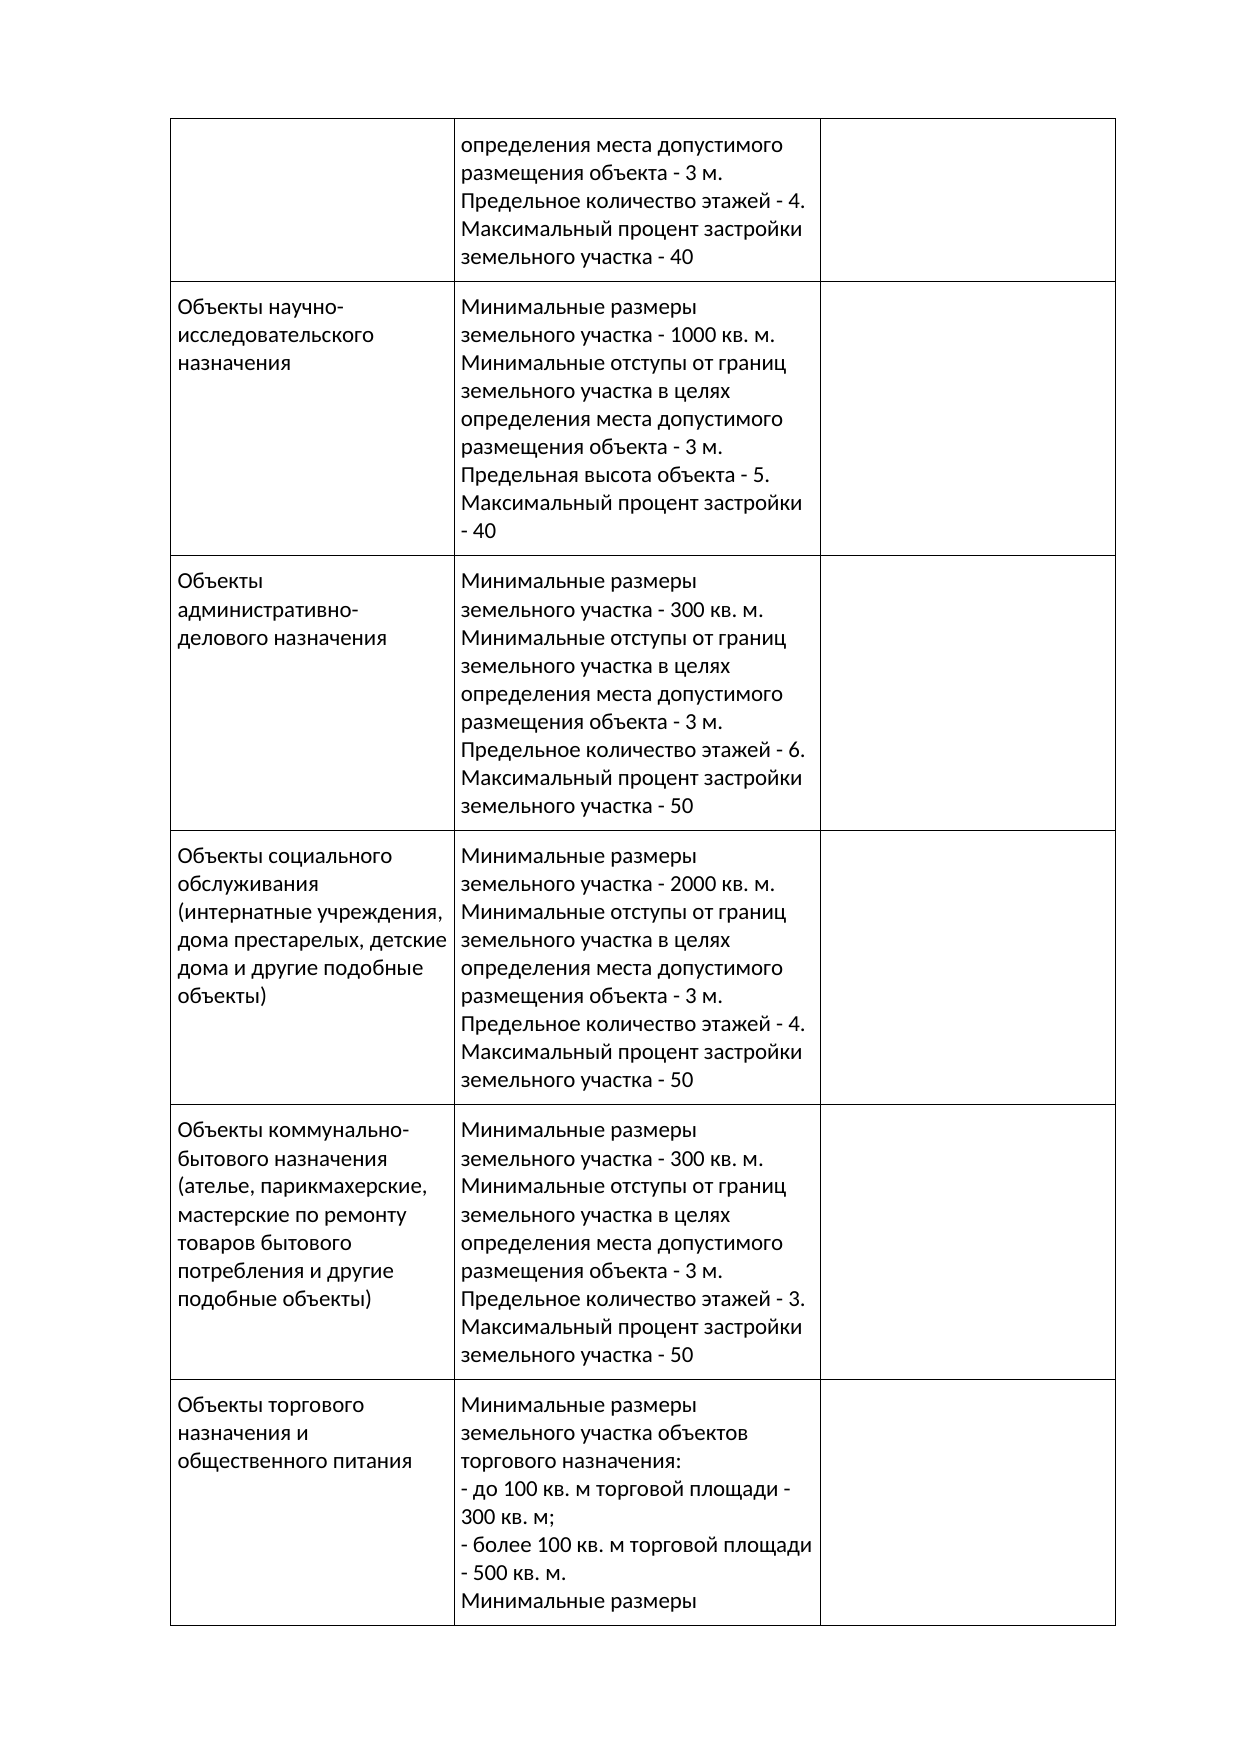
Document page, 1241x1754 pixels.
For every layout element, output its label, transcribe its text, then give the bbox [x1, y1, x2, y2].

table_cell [171, 1380, 454, 1625]
table_cell Объекты научно-исследовательского назначения [171, 282, 454, 555]
table_cell Объекты административно-делового назначения [171, 556, 454, 829]
table_cell [821, 556, 1115, 829]
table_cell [171, 119, 454, 281]
table_cell [821, 1105, 1115, 1378]
table_cell Минимальные размеры земельного участка - 300 кв. м. Минимальные отступы от границ земельного участка в целях определения места допустимого размещения объекта - 3 м. Предельное количество этажей - 6. Максимальный процент застройки земельного участка - 50 [455, 556, 820, 829]
table_cell [821, 831, 1115, 1104]
table_cell Объекты социального обслуживания (интернатные учреждения, дома престарелых, детские дома и другие подобные объекты) [171, 831, 454, 1104]
table_cell Минимальные размеры земельного участка - 300 кв. м. Минимальные отступы от границ земельного участка в целях определения места допустимого размещения объекта - 3 м. Предельное количество этажей - 3. Максимальный процент застройки земельного участка - 50 [455, 1105, 820, 1378]
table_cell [455, 1380, 820, 1625]
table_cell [455, 119, 820, 281]
table_cell Минимальные размеры земельного участка - 1000 кв. м. Минимальные отступы от границ земельного участка в целях определения места допустимого размещения объекта - 3 м. Предельная высота объекта - 5. Максимальный процент застройки - 40 [455, 282, 820, 555]
table_cell Минимальные размеры земельного участка - 2000 кв. м. Минимальные отступы от границ земельного участка в целях определения места допустимого размещения объекта - 3 м. Предельное количество этажей - 4. Максимальный процент застройки земельного участка - 50 [455, 831, 820, 1104]
table_cell Объекты коммунально-бытового назначения (ателье, парикмахерские, мастерские по ремонту товаров бытового потребления и другие подобные объекты) [171, 1105, 454, 1378]
table_cell [821, 1380, 1115, 1625]
table_cell [821, 282, 1115, 555]
table_cell [821, 119, 1115, 281]
